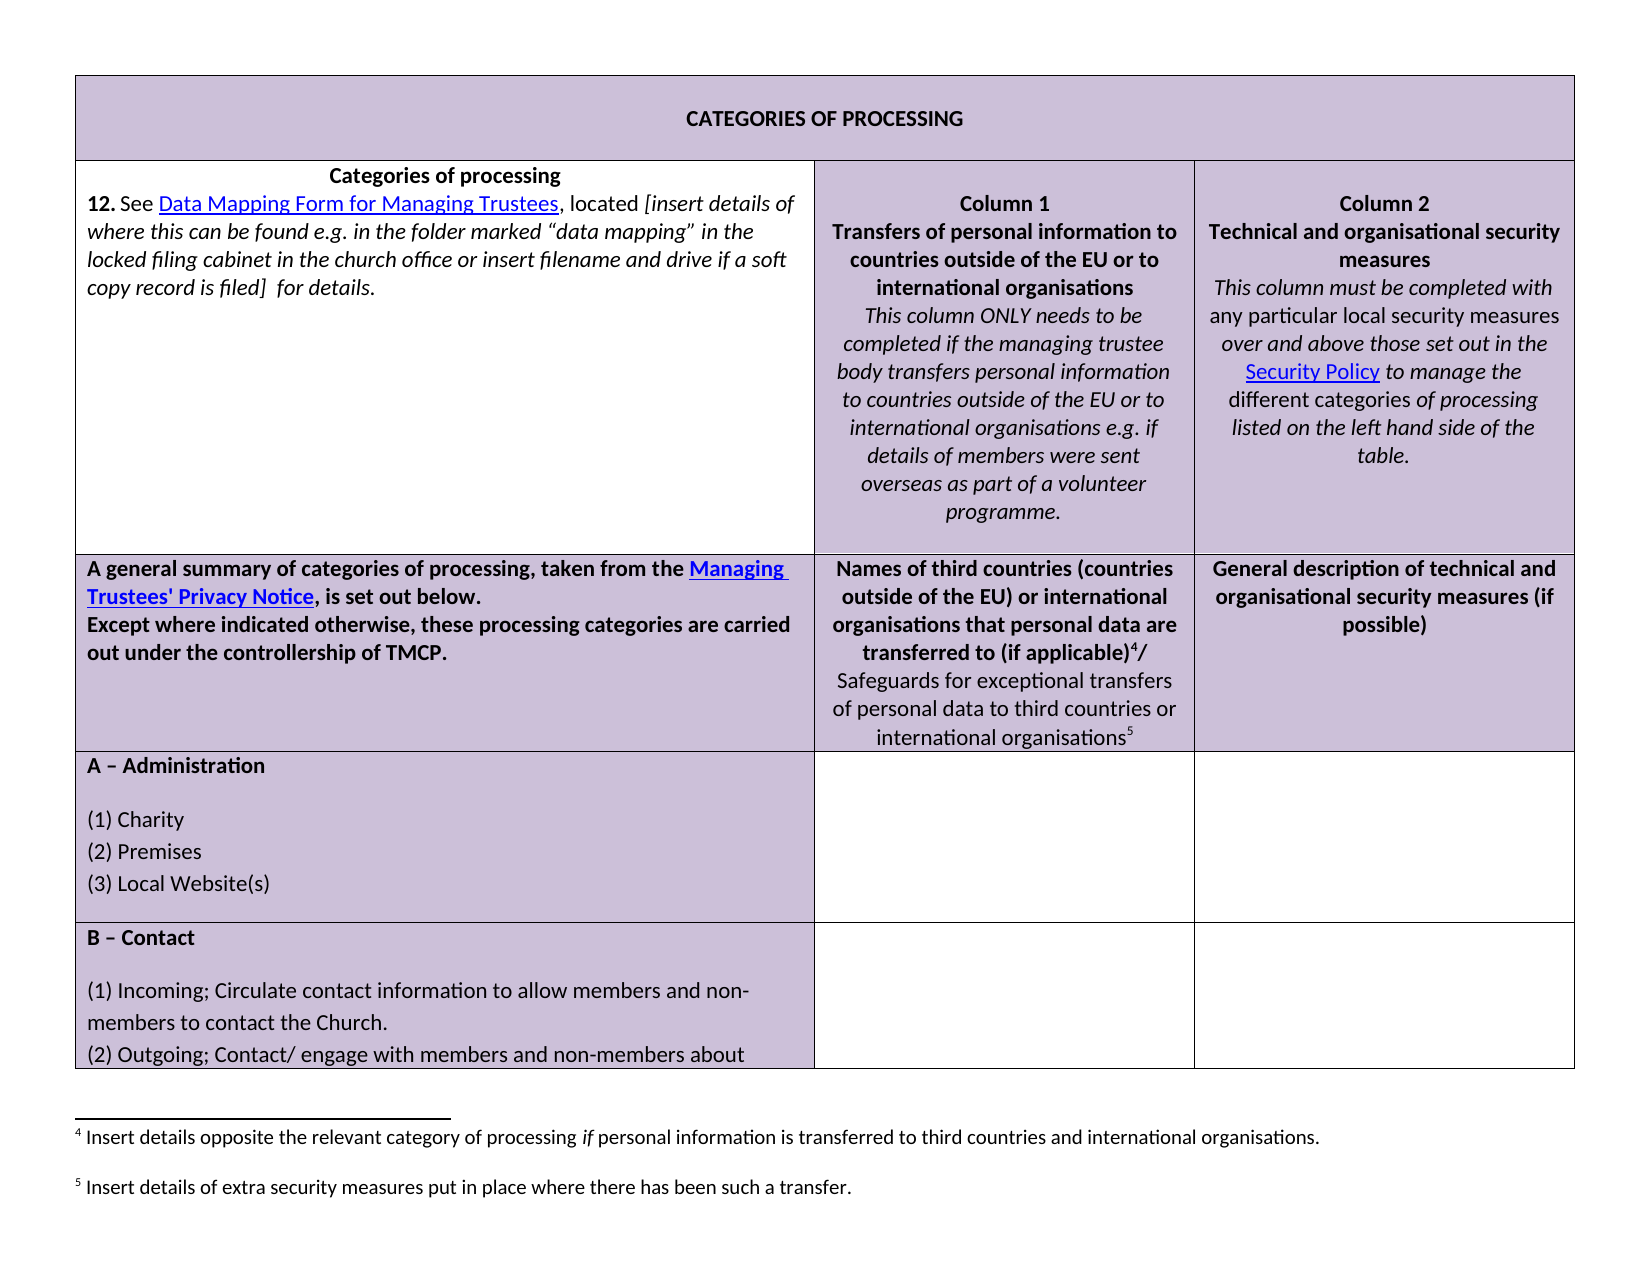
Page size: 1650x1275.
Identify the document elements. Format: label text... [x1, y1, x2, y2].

table_cell A general summary of categories of processing, taken from the Managing Trustees' Privacy Notice, is set out below. Except where indicated otherwise, these processing categories are carried out under the controllership of TMCP. [76, 555, 814, 751]
table_cell [1195, 752, 1574, 922]
table_cell General description of technical and organisational security measures (if possible) [1195, 555, 1574, 751]
table_cell Categories of processing 12. See Data Mapping Form for Managing Trustees, located [insert details of where this can be found e.g. in the folder marked “data mapping” in the locked filing cabinet in the church office or insert filename and drive if a soft copy record is filed] for details. [76, 161, 814, 553]
table_cell A – Administration (1) Charity (2) Premises (3) Local Website(s) [76, 752, 814, 922]
table_cell [815, 923, 1194, 1068]
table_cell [76, 923, 814, 1068]
table_cell Column 1 Transfers of personal information to countries outside of the EU or to international organisations This column ONLY needs to be completed if the managing trustee body transfers personal information to countries outside of the EU or to international organisations e.g. if details of members were sent overseas as part of a volunteer programme. [815, 161, 1194, 553]
table_header CATEGORIES OF PROCESSING [76, 76, 1574, 160]
table_cell [815, 752, 1194, 922]
table_cell Column 2 Technical and organisational security measures This column must be completed with any particular local security measures over and above those set out in the Security Policy to manage the different categories of processing listed on the left hand side of the table. [1195, 161, 1574, 553]
table_cell Names of third countries (countries outside of the EU) or international organisations that personal data are transferred to (if applicable)/ Safeguards for exceptional transfers of personal data to third countries or international organisations [815, 555, 1194, 751]
table_cell [1195, 923, 1574, 1068]
